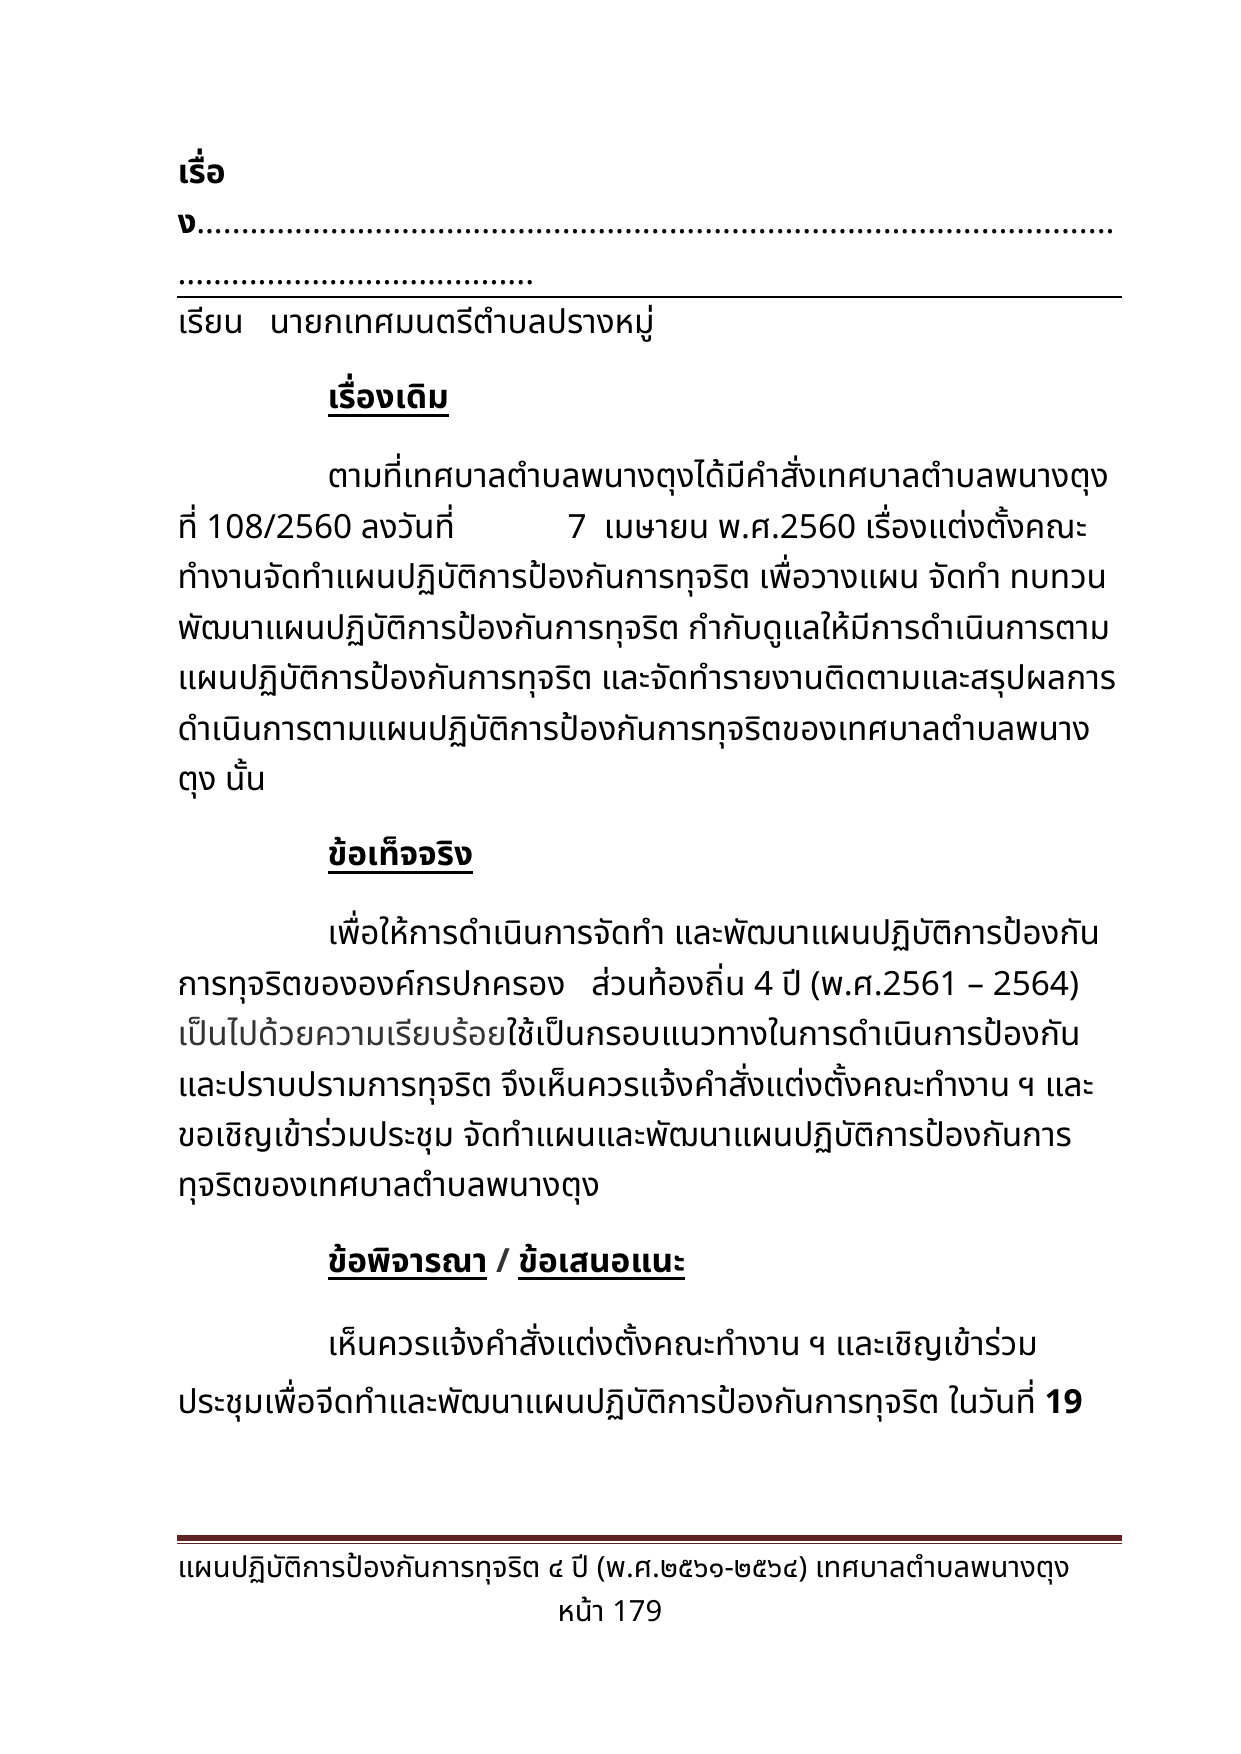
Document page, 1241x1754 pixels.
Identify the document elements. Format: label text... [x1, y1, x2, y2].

subtitle เรียน นายกเทศมนตรีตำบลปรางหมู่ [177, 298, 1122, 348]
text ตามที่เทศบาลตำบลพนางตุงได้มีคำสั่งเทศบาลตำบลพนางตุงที่ 108/2560 ลงวันที่ 7 เมษายน พ.ศ.2560 เรื่องแต่งตั้งคณะทำงานจัดทำแผนปฏิบัติการป้องกันการทุจริต เพื่อวางแผน จัดทำ ทบทวน พัฒนาแผนปฏิบัติการป้องกันการทุจริต กำกับดูแลให้มีการดำเนินการตามแผนปฏิบัติการป้องกันการทุจริต และจัดทำรายงานติดตามและสรุปผลการดำเนินการตามแผนปฏิบัติการป้องกันการทุจริตของเทศบาลตำบลพนางตุง นั้น [177, 452, 1122, 805]
text เรื่องเดิม [177, 373, 1122, 424]
text เพื่อให้การดำเนินการจัดทำ และพัฒนาแผนปฏิบัติการป้องกันการทุจริตขององค์กรปกครอง ส่วนท้องถิ่น 4 ปี (พ.ศ.2561 – 2564) เป็นไปด้วยความเรียบร้อยใช้เป็นกรอบแนวทางในการดำเนินการป้องกันและปราบปรามการทุจริต จึงเห็นควรแจ้งคำสั่งแต่งตั้งคณะทำงาน ฯ และขอเชิญเข้าร่วมประชุม จัดทำแผนและพัฒนาแผนปฏิบัติการป้องกันการทุจริตของเทศบาลตำบลพนางตุง [177, 909, 1122, 1212]
text ข้อพิจารณา / ข้อเสนอแนะ [252, 1237, 1122, 1287]
text ข้อเท็จจริง [252, 830, 1122, 881]
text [177, 1320, 1122, 1428]
subtitle เรื่อง…............................................................................................................................................ [177, 148, 1122, 296]
